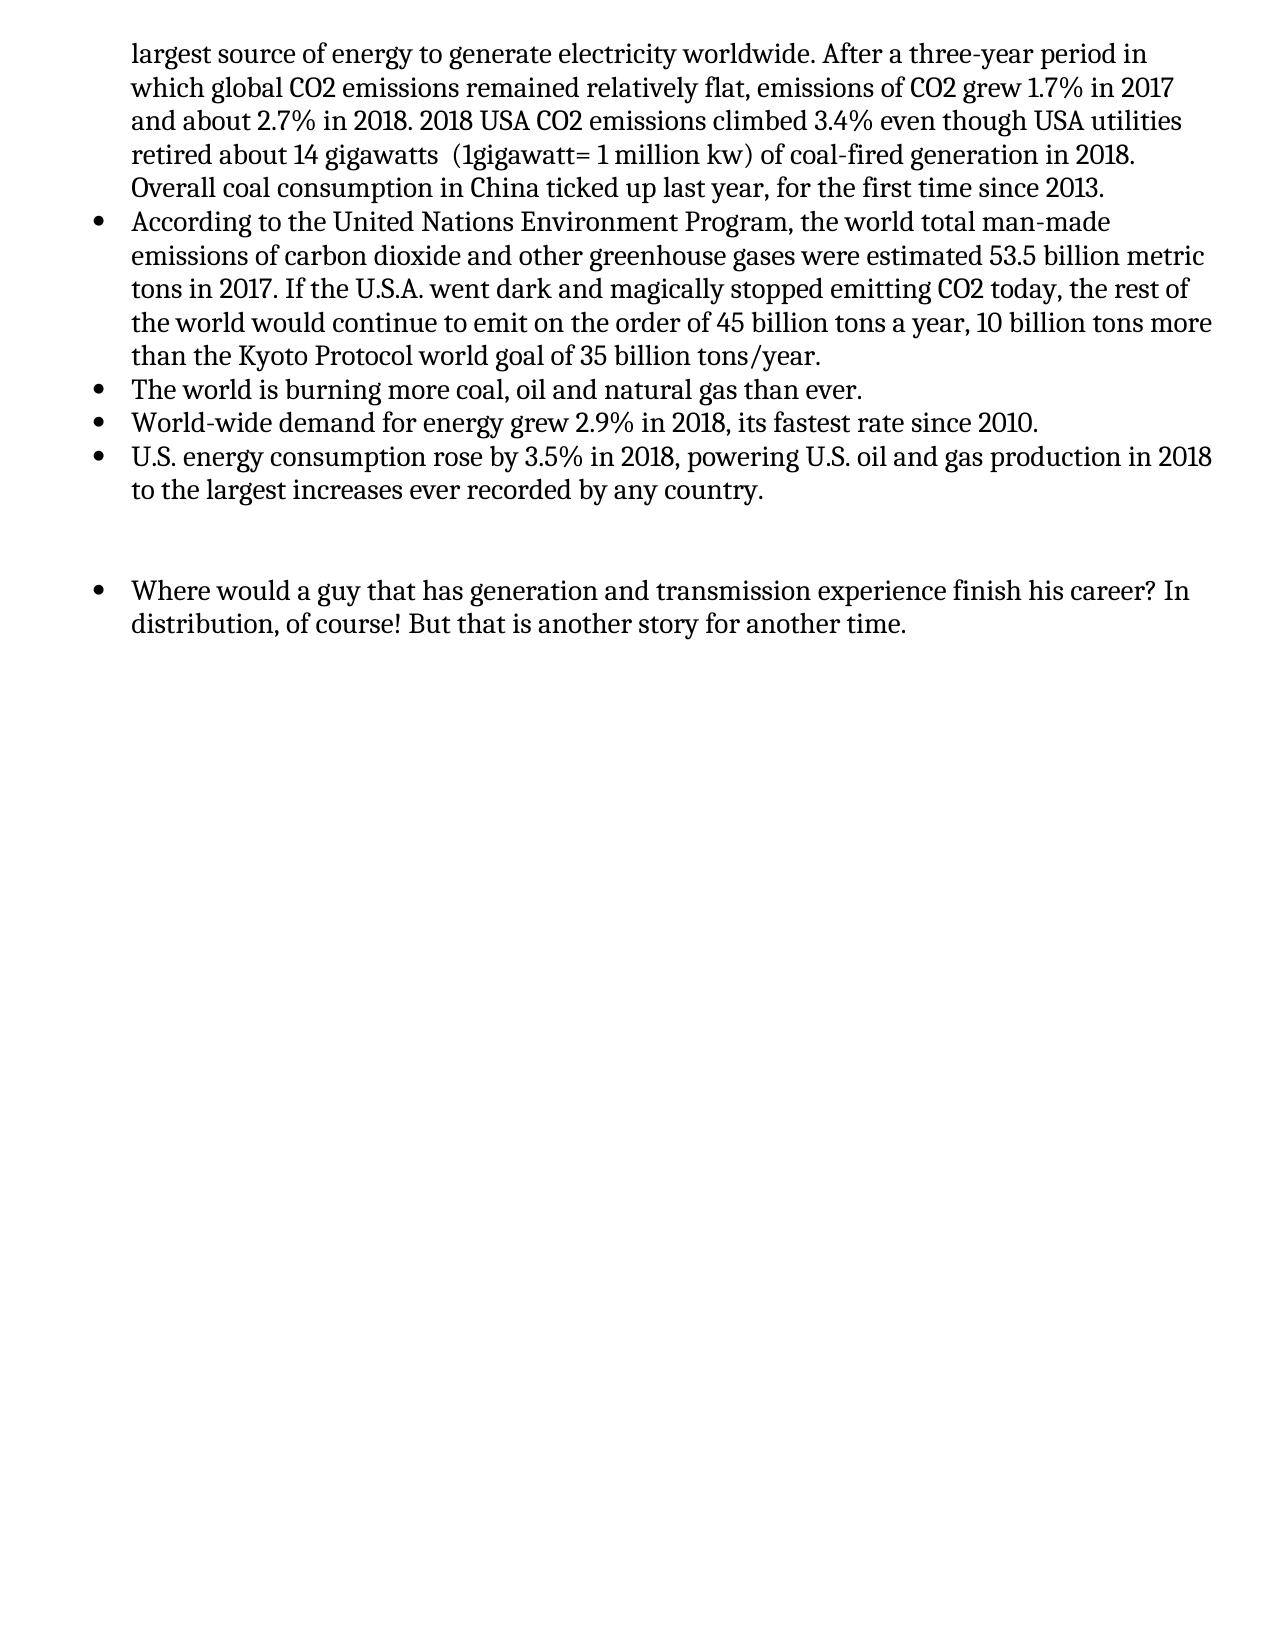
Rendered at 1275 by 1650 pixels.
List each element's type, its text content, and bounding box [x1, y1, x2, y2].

list U.S. energy consumption rose by 3.5% in 2018, powering U.S. oil and gas production in 2018 to the largest increases ever recorded by any country. [94, 440, 1219, 507]
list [94, 37, 1219, 205]
list World-wide demand for energy grew 2.9% in 2018, its fastest rate since 2010. [94, 406, 1219, 440]
list The world is burning more coal, oil and natural gas than ever. [94, 373, 1219, 406]
list According to the United Nations Environment Program, the world total man-made emissions of carbon dioxide and other greenhouse gases were estimated 53.5 billion metric tons in 2017. If the U.S.A. went dark and magically stopped emitting CO2 today, the rest of the world would continue to emit on the order of 45 billion tons a year, 10 billion tons more than the Kyoto Protocol world goal of 35 billion tons/year. [94, 205, 1219, 373]
list Where would a guy that has generation and transmission experience finish his career? In distribution, of course! But that is another story for another time. [94, 574, 1219, 641]
